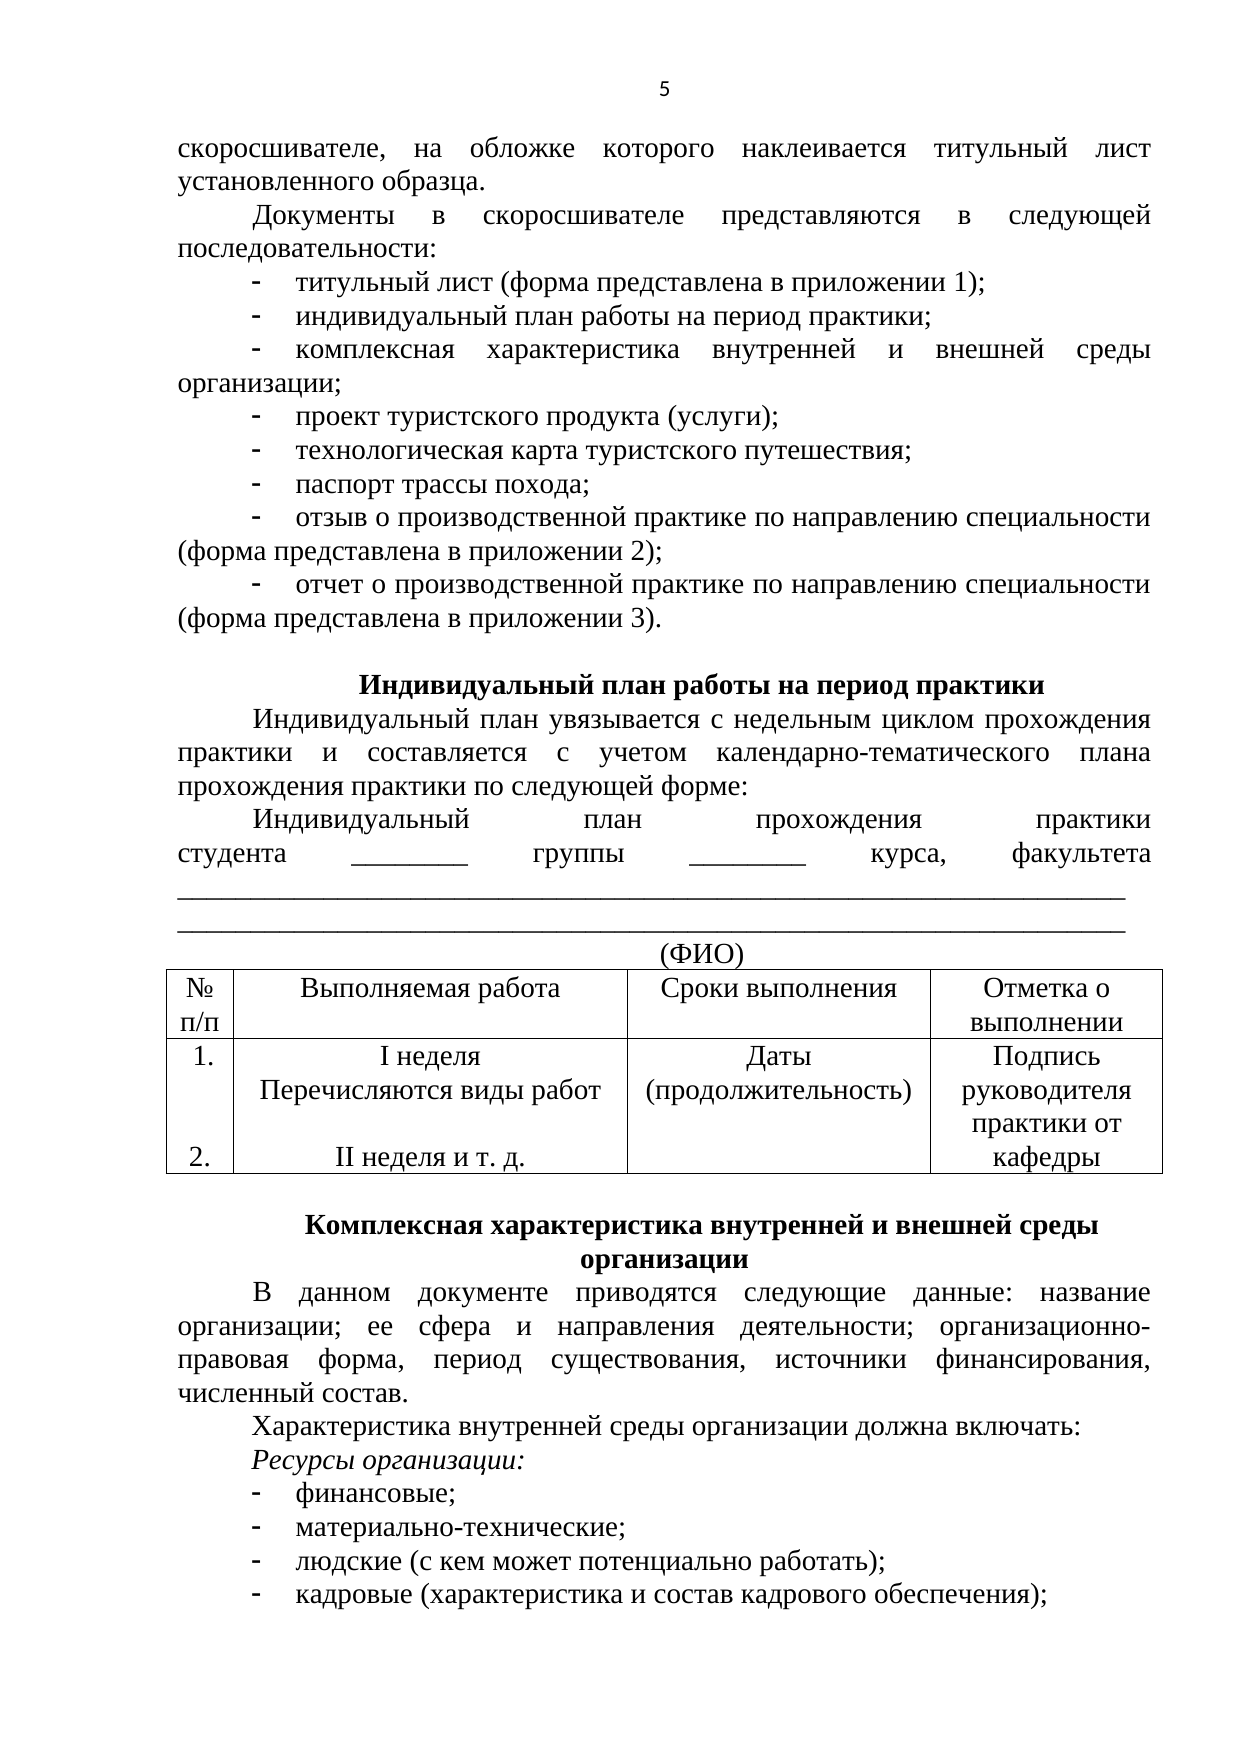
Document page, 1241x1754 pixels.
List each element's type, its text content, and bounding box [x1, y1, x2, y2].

list отзыв о производственной практике по направлению специальности (форма представлена в приложении 2); [177, 499, 1152, 567]
list людские (с кем может потенциально работать); [177, 1543, 1152, 1576]
text Индивидуальный план работы на период практики [177, 667, 1152, 701]
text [177, 130, 1152, 197]
text (ФИО) [177, 936, 1152, 969]
text Характеристика внутренней среды организации должна включать: [177, 1408, 1152, 1442]
text В данном документе приводятся следующие данные: название организации; ее сфера и направления деятельности; организационно-правовая форма, период существования, источники финансирования, численный состав. [177, 1274, 1152, 1408]
list финансовые; [177, 1476, 1152, 1509]
text Индивидуальный план увязывается с недельным циклом прохождения практики и составляется с учетом календарно-тематического плана прохождения практики по следующей форме: [177, 701, 1152, 802]
text _________________________________________________________________ [177, 902, 1152, 936]
table_header Сроки выполнения [628, 970, 930, 1037]
table_header Отметка о выполнении [931, 970, 1162, 1037]
text Индивидуальный план прохождения практики студента ________ группы ________ курса, факультета _________________________________________________________________ [177, 802, 1152, 902]
list паспорт трассы похода; [177, 466, 1152, 499]
text Ресурсы организации: [251, 1442, 1152, 1476]
list титульный лист (форма представлена в приложении 1); [177, 264, 1152, 298]
list индивидуальный план работы на период практики; [177, 298, 1152, 331]
table_header № п/п [167, 970, 233, 1037]
list отчет о производственной практике по направлению специальности (форма представлена в приложении 3). [177, 567, 1152, 634]
list кадровые (характеристика и состав кадрового обеспечения); [177, 1576, 1152, 1610]
table_cell 1. 2. [167, 1039, 233, 1173]
text Комплексная характеристика внутренней и внешней среды организации [177, 1207, 1152, 1274]
table_header Выполняемая работа [234, 970, 627, 1037]
table_cell Подпись руководителя практики от кафедры [931, 1039, 1162, 1173]
list проект туристского продукта (услуги); [177, 398, 1152, 432]
list материально-технические; [177, 1509, 1152, 1543]
table_cell Даты (продолжительность) [628, 1039, 930, 1173]
text Документы в скоросшивателе представляются в следующей последовательности: [177, 197, 1152, 264]
list технологическая карта туристского путешествия; [177, 432, 1152, 466]
list комплексная характеристика внутренней и внешней среды организации; [177, 331, 1152, 398]
table_cell I неделя Перечисляются виды работ II неделя и т. д. [234, 1039, 627, 1173]
